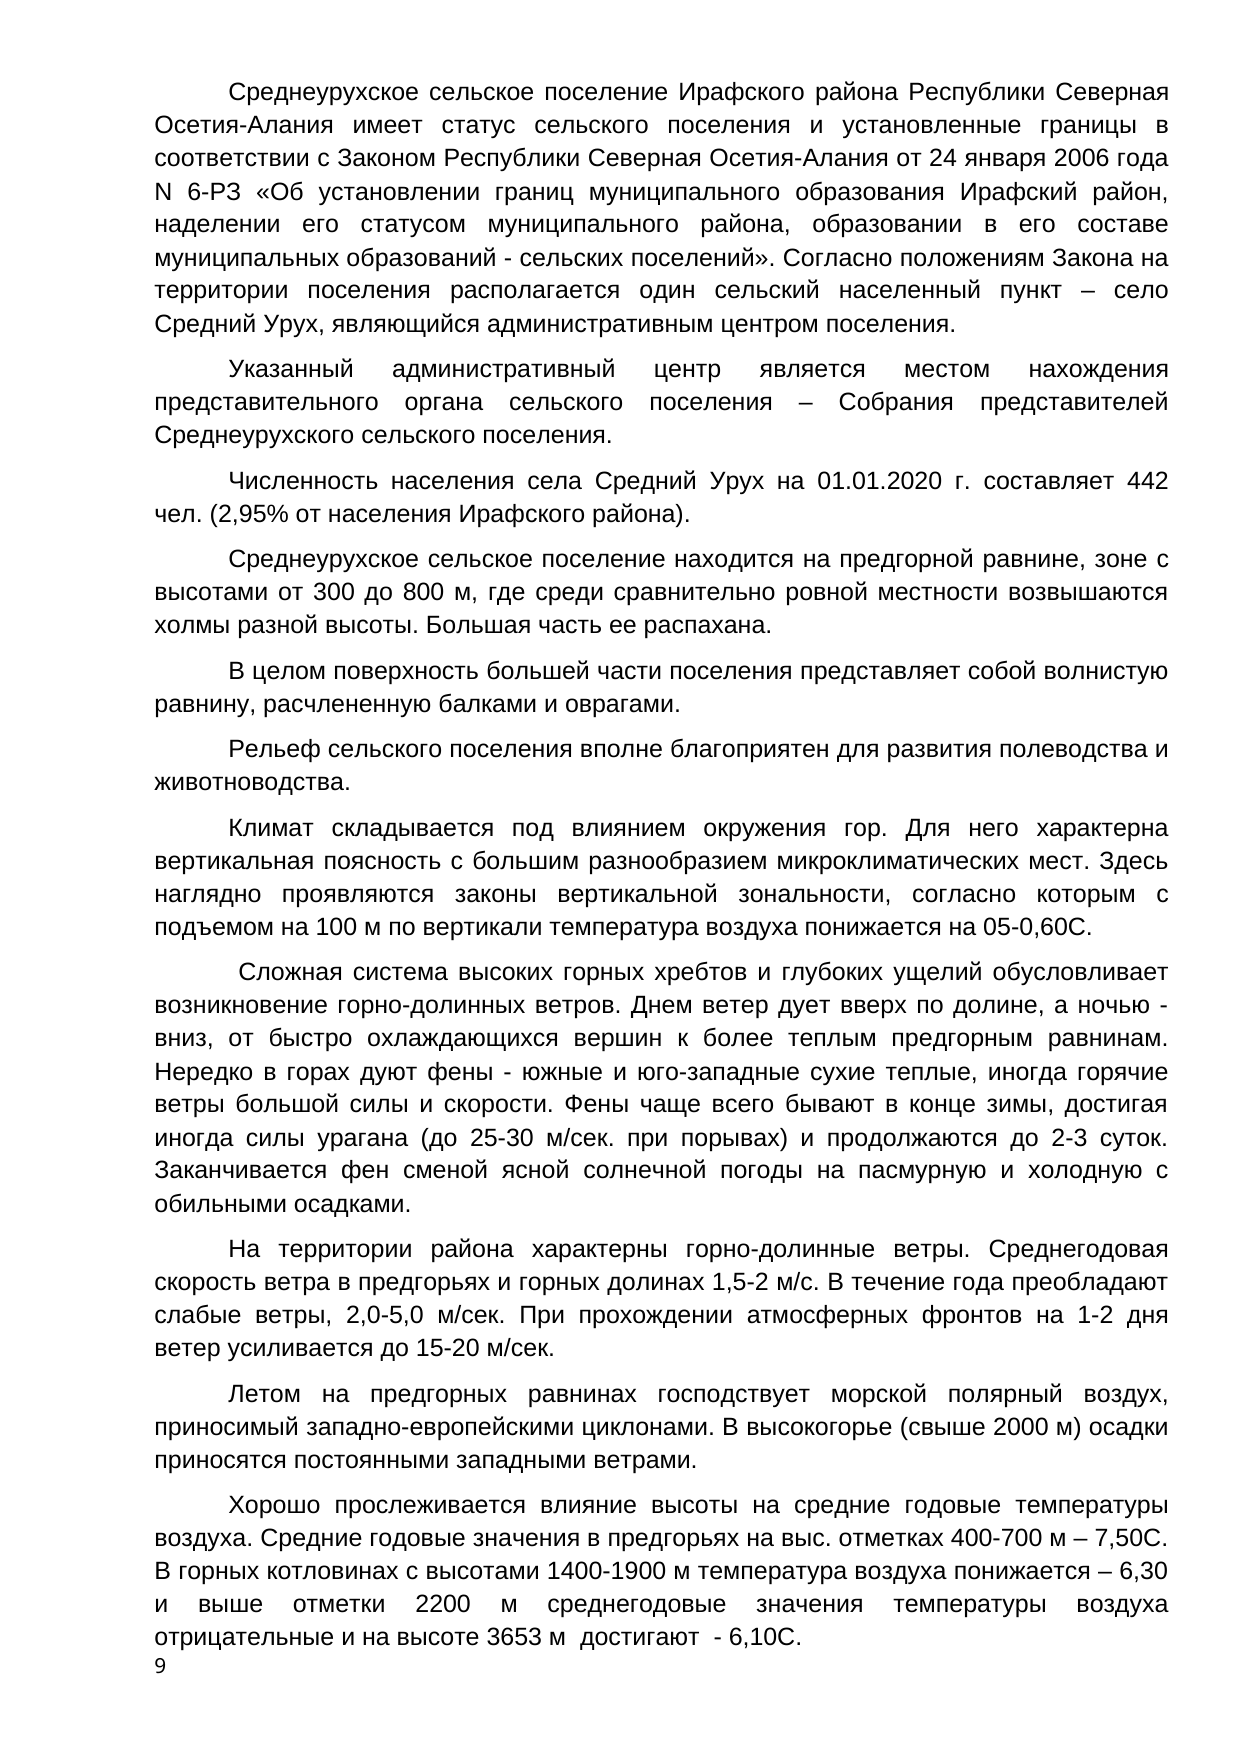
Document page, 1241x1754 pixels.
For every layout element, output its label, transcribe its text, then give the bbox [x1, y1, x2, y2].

text В целом поверхность большей части поселения представляет собой волнистую равнину, расчлененную балками и оврагами. [154, 656, 1170, 717]
text Среднеурухское сельское поселение находится на предгорной равнине, зоне с высотами от 300 до 800 м, где среди сравнительно ровной местности возвышаются холмы разной высоты. Большая часть ее распахана. [154, 544, 1170, 639]
text Численность населения села Средний Урух на 01.01.2020 г. составляет 442 чел. (2,95% от населения Ирафского района). [154, 466, 1170, 527]
text Указанный административный центр является местом нахождения представительного органа сельского поселения – Собрания представителей Среднеурухского сельского поселения. [154, 354, 1170, 449]
text Хорошо прослеживается влияние высоты на средние годовые температуры воздуха. Средние годовые значения в предгорьях на выс. отметках 400-700 м – 7,50С. В горных котловинах с высотами 1400-1900 м температура воздуха понижается – 6,30 и выше отметки 2200 м среднегодовые значения температуры воздуха отрицательные и на высоте 3653 м достигают - 6,10С. [154, 1490, 1170, 1651]
text На территории района характерны горно-долинные ветры. Среднегодовая скорость ветра в предгорьях и горных долинах 1,5-2 м/с. В течение года преобладают слабые ветры, 2,0-5,0 м/сек. При прохождении атмосферных фронтов на 1-2 дня ветер усиливается до 15-20 м/сек. [154, 1234, 1170, 1362]
text Климат складывается под влиянием окружения гор. Для него характерна вертикальная поясность с большим разнообразием микроклиматических мест. Здесь наглядно проявляются законы вертикальной зональности, согласно которым с подъемом на 100 м по вертикали температура воздуха понижается на 05-0,60С. [154, 813, 1170, 941]
text Сложная система высоких горных хребтов и глубоких ущелий обусловливает возникновение горно-долинных ветров. Днем ветер дует вверх по долине, а ночью - вниз, от быстро охлаждающихся вершин к более теплым предгорным равнинам. Нередко в горах дуют фены - южные и юго-западные сухие теплые, иногда горячие ветры большой силы и скорости. Фены чаще всего бывают в конце зимы, достигая иногда силы урагана (до 25-30 м/сек. при порывах) и продолжаются до 2-3 суток. Заканчивается фен сменой ясной солнечной погоды на пасмурную и холодную с обильными осадками. [154, 957, 1170, 1217]
text Летом на предгорных равнинах господствует морской полярный воздух, приносимый западно-европейскими циклонами. В высокогорье (свыше 2000 м) осадки приносятся постоянными западными ветрами. [154, 1379, 1170, 1473]
text Рельеф сельского поселения вполне благоприятен для развития полеводства и животноводства. [154, 734, 1170, 796]
text Среднеурухское сельское поселение Ирафского района Республики Северная Осетия-Алания имеет статус сельского поселения и установленные границы в соответствии с Законом Республики Северная Осетия-Алания от 24 января 2006 года N 6-РЗ «Об установлении границ муниципального образования Ирафский район, наделении его статусом муниципального района, образовании в его составе муниципальных образований - сельских поселений». Согласно положениям Закона на территории поселения располагается один сельский населенный пункт – село Средний Урух, являющийся административным центром поселения. [154, 77, 1170, 337]
